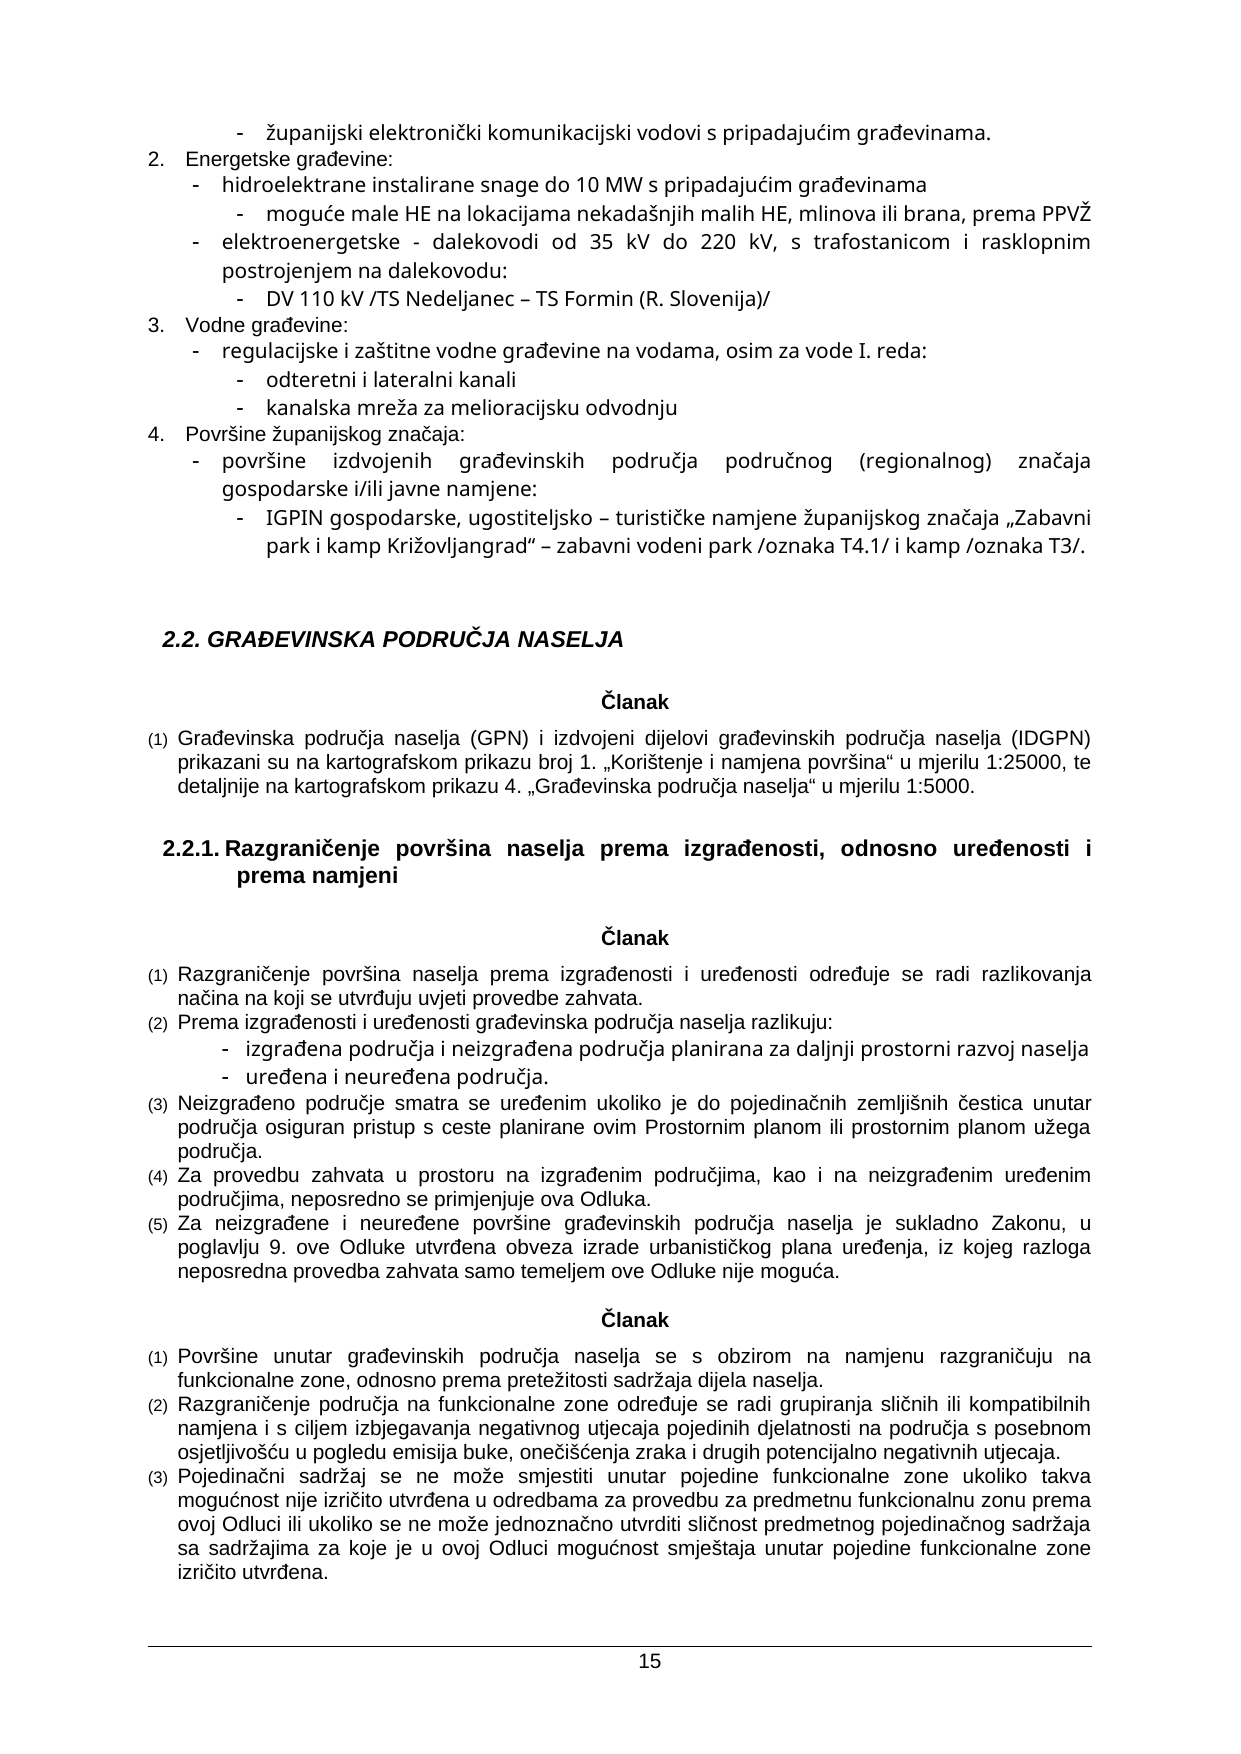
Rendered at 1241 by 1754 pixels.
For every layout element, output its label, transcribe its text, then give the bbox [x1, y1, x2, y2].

list Građevinska područja naselja (GPN) i izdvojeni dijelovi građevinskih područja naselja (IDGPN) prikazani su na kartografskom prikazu broj 1. „Korištenje i namjena površina“ u mjerilu 1:25000, te detaljnije na kartografskom prikazu 4. „Građevinska područja naselja“ u mjerilu 1:5000. [148, 726, 1092, 798]
list DV 110 kV /TS Nedeljanec – TS Formin (R. Slovenija)/ [236, 284, 1092, 313]
text površine izdvojenih građevinskih područja područnog (regionalnog) značaja gospodarske i/ili javne namjene: [192, 446, 1092, 503]
list elektroenergetske - dalekovodi od 35 kV do 220 kV, s trafostanicom i rasklopnim postrojenjem na dalekovodu: [192, 227, 1092, 284]
list Neizgrađeno područje smatra se uređenim ukoliko je do pojedinačnih zemljišnih čestica unutar područja osiguran pristup s ceste planirane ovim Prostornim planom ili prostornim planom užega područja. [148, 1091, 1092, 1163]
text moguće male HE na lokacijama nekadašnjih malih HE, mlinova ili brana, prema PPVŽ [236, 199, 1092, 227]
text odteretni i lateralni kanali [236, 365, 1092, 393]
text kanalska mreža za melioracijsku odvodnju [236, 393, 1092, 422]
list Vodne građevine: [148, 313, 1092, 337]
text Članak 1. [148, 689, 1092, 713]
list Prema izgrađenosti i uređenosti građevinska područja naselja razlikuju: [148, 1010, 1092, 1034]
subtitle GRAĐEVINSKA PODRUČJA NASELJA [162, 626, 1092, 652]
list regulacijske i zaštitne vodne građevine na vodama, osim za vode I. reda: [192, 337, 1092, 365]
list uređena i neuređena područja. [222, 1062, 1092, 1091]
list izgrađena područja i neizgrađena područja planirana za daljnji prostorni razvoj naselja [222, 1034, 1092, 1062]
text hidroelektrane instalirane snage do 10 MW s pripadajućim građevinama [192, 171, 1092, 199]
list Pojedinačni sadržaj se ne može smjestiti unutar pojedine funkcionalne zone ukoliko takva mogućnost nije izričito utvrđena u odredbama za provedbu za predmetnu funkcionalnu zonu prema ovoj Odluci ili ukoliko se ne može jednoznačno utvrditi sličnost predmetnog pojedinačnog sadržaja sa sadržajima za koje je u ovoj Odluci mogućnost smještaja unutar pojedine funkcionalne zone izričito utvrđena. [148, 1464, 1092, 1583]
list Za provedbu zahvata u prostoru na izgrađenim područjima, kao i na neizgrađenim uređenim područjima, neposredno se primjenjuje ova Odluka. [148, 1163, 1092, 1211]
text Članak 1. [148, 926, 1092, 949]
list Razgraničenje površina naselja prema izgrađenosti i uređenosti određuje se radi razlikovanja načina na koji se utvrđuju uvjeti provedbe zahvata. [148, 962, 1092, 1010]
text Članak 1. [148, 1307, 1092, 1331]
list Površine županijskog značaja: [148, 422, 1092, 446]
subtitle Razgraničenje površina naselja prema izgrađenosti, odnosno uređenosti i prema namjeni [162, 835, 1092, 888]
list Razgraničenje područja na funkcionalne zone određuje se radi grupiranja sličnih ili kompatibilnih namjena i s ciljem izbjegavanja negativnog utjecaja pojedinih djelatnosti na područja s posebnom osjetljivošću u pogledu emisija buke, onečišćenja zraka i drugih potencijalno negativnih utjecaja. [148, 1392, 1092, 1464]
list Za neizgrađene i neuređene površine građevinskih područja naselja je sukladno Zakonu, u poglavlju 9. ove Odluke utvrđena obveza izrade urbanističkog plana uređenja, iz kojeg razloga neposredna provedba zahvata samo temeljem ove Odluke nije moguća. [148, 1211, 1092, 1282]
text IGPIN gospodarske, ugostiteljsko – turističke namjene županijskog značaja „Zabavni park i kamp Križovljangrad“ – zabavni vodeni park /oznaka T4.1/ i kamp /oznaka T3/. [236, 503, 1092, 560]
text županijski elektronički komunikacijski vodovi s pripadajućim građevinama. [236, 118, 1092, 147]
list Energetske građevine: [148, 147, 1092, 171]
list Površine unutar građevinskih područja naselja se s obzirom na namjenu razgraničuju na funkcionalne zone, odnosno prema pretežitosti sadržaja dijela naselja. [148, 1344, 1092, 1392]
